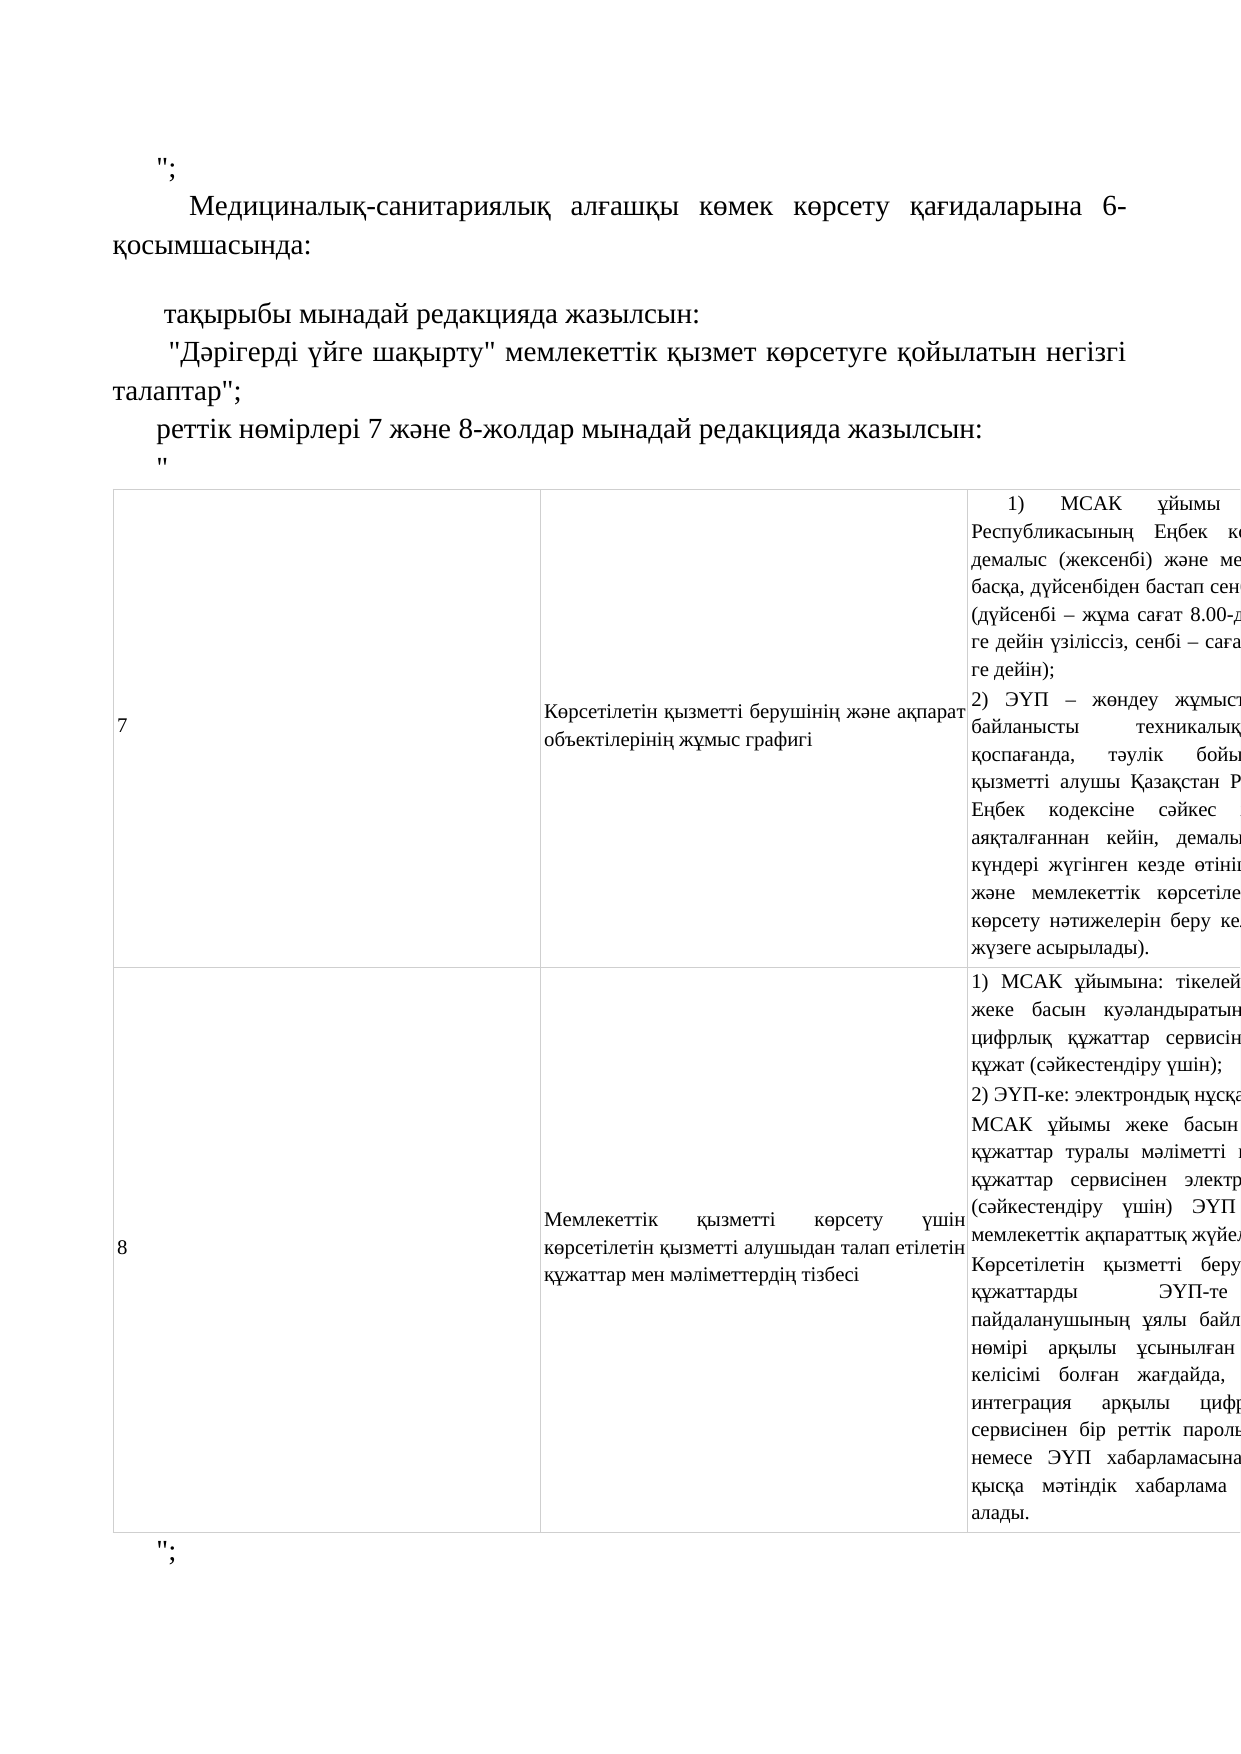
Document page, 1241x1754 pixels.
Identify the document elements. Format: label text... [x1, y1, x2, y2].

text "; [112, 1533, 1128, 1567]
text тақырыбы мынадай редакцияда жазылсын: [112, 296, 1128, 329]
table_cell 1) МСАК ұйымына: тікелей жүгінген кезде жеке басын куәландыратын құжат немесе цифрлық құжаттар сервисінен электрондық құжат (сәйкестендіру үшін); 2) ЭҮП-ке: электрондық нұсқадағы сұрау салу. МСАК ұйымы жеке басын куәландыратын құжаттар туралы мәліметті немесе цифрлық құжаттар сервисінен электрондық құжатты (сәйкестендіру үшін) ЭҮП арқылы тиісті мемлекеттік ақпараттық жүйелерден алады. Көрсетілетін қызметті берушілер цифрлық құжаттарды ЭҮП-те тіркелген пайдаланушының ұялы байланыс абоненттік нөмірі арқылы ұсынылған құжат иесінің келісімі болған жағдайда, іске асырылған интеграция арқылы цифрлық құжаттар сервисінен бір реттік парольді беру арқылы немесе ЭҮП хабарламасына жауап ретінде қысқа мәтіндік хабарлама жіберу арқылы алады. [968, 968, 1240, 1532]
text "; [112, 150, 1128, 183]
table_cell 8 [114, 968, 540, 1532]
text Медициналық-санитариялық алғашқы көмек көрсету қағидаларына 6-қосымшасында: [112, 188, 1128, 261]
table_header Көрсетілетін қызметті берушінің және ақпарат объектілерінің жұмыс графигі [541, 490, 967, 967]
text " [112, 450, 1128, 483]
text "Дәрігерді үйге шақырту" мемлекеттік қызмет көрсетуге қойылатын негізгі талаптар"; [112, 334, 1128, 406]
table_cell Мемлекеттік қызметті көрсету үшін көрсетілетін қызметті алушыдан талап етілетін құжаттар мен мәліметтердің тізбесі [541, 968, 967, 1532]
table_header 7 [114, 490, 540, 967]
text реттік нөмірлері 7 және 8-жолдар мынадай редакцияда жазылсын: [112, 411, 1128, 445]
table_header 1) МСАК ұйымы – Қазақстан Республикасының Еңбек кодексіне сәйкес демалыс (жексенбі) және мереке күндерінен басқа, дүйсенбіден бастап сенбіні қоса алғанда (дүйсенбі – жұма сағат 8.00-ден бастап 20.00-ге дейін үзіліссіз, сенбі – сағат 9.00-ден 14.00-ге дейін); 2) ЭҮП – жөндеу жұмыстарын жүргізуге байланысты техникалық үзілістерді қоспағанда, тәулік бойы (көрсетілетін қызметті алушы Қазақстан Республикасының Еңбек кодексіне сәйкес жұмыс уақыты аяқталғаннан кейін, демалыс және мереке күндері жүгінген кезде өтініштерді қабылдау және мемлекеттік көрсетілетін қызметтерді көрсету нәтижелерін беру келесі жұмыс күні жүзеге асырылады). [968, 490, 1240, 967]
